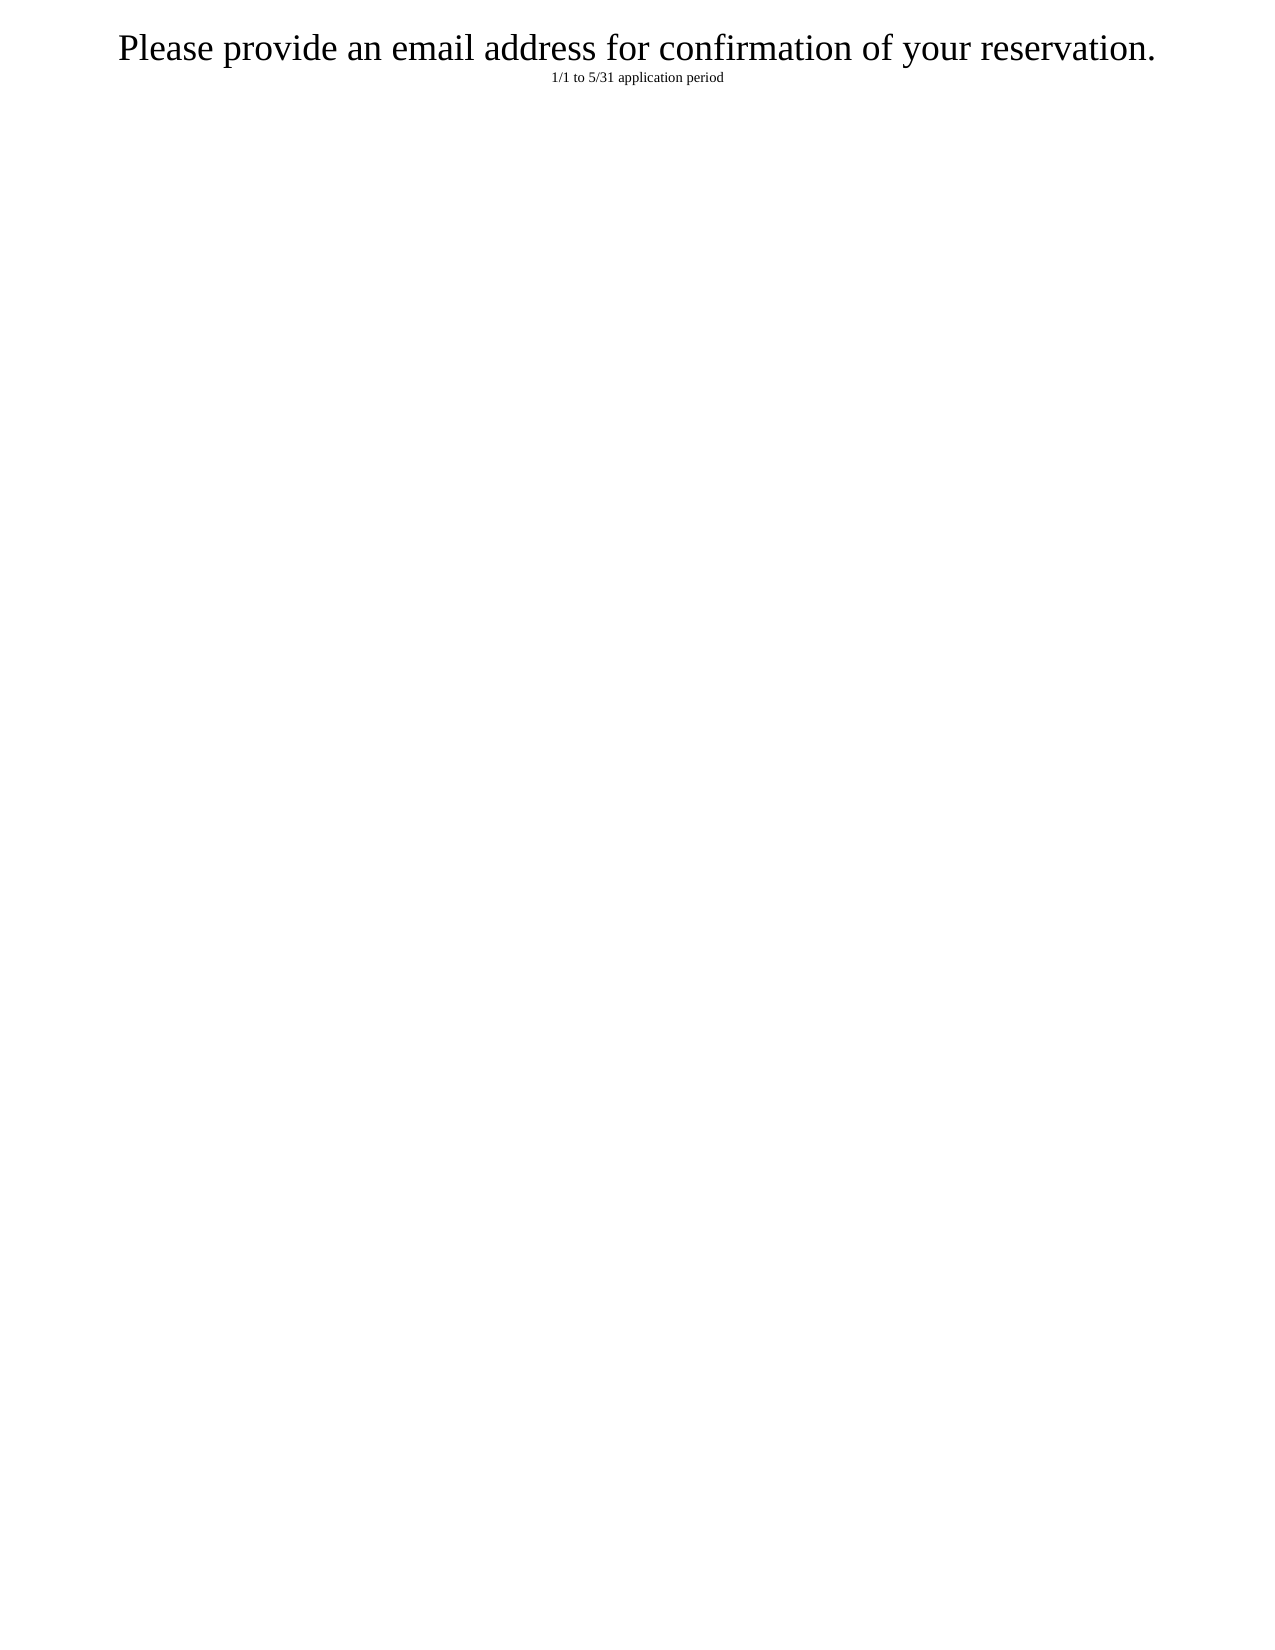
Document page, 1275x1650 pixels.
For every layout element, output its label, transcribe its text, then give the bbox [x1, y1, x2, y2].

text 1/1 to 5/31 application period [26, 69, 1249, 86]
text Please provide an email address for confirmation of your reservation. [26, 26, 1249, 69]
